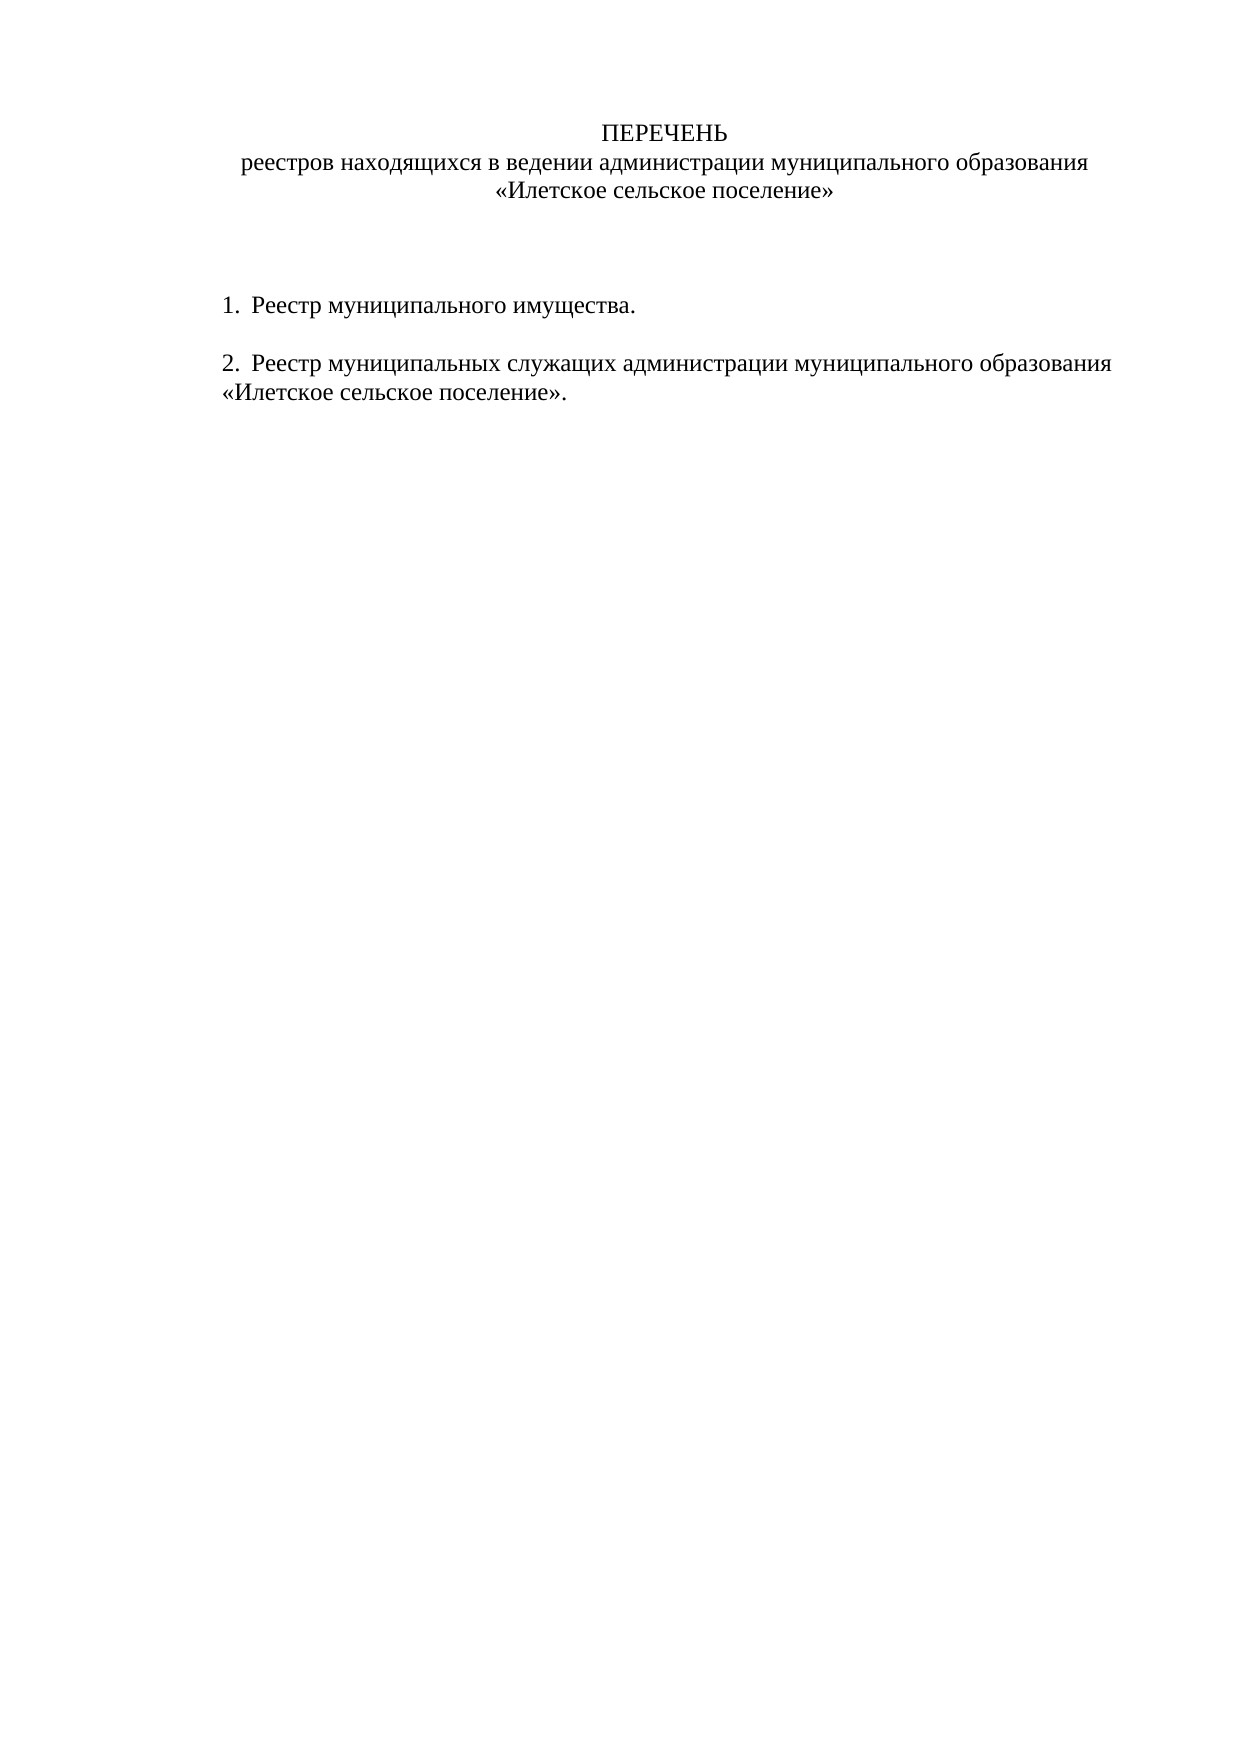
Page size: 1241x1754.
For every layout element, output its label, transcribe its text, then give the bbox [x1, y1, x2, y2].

text реестров находящихся в ведении администрации муниципального образования «Илетское сельское поселение» [177, 147, 1152, 204]
list Реестр муниципальных служащих администрации муниципального образования «Илетское сельское поселение». [222, 348, 1152, 406]
list Реестр муниципального имущества. [222, 291, 1152, 319]
text ПЕРЕЧЕНЬ [177, 118, 1152, 147]
